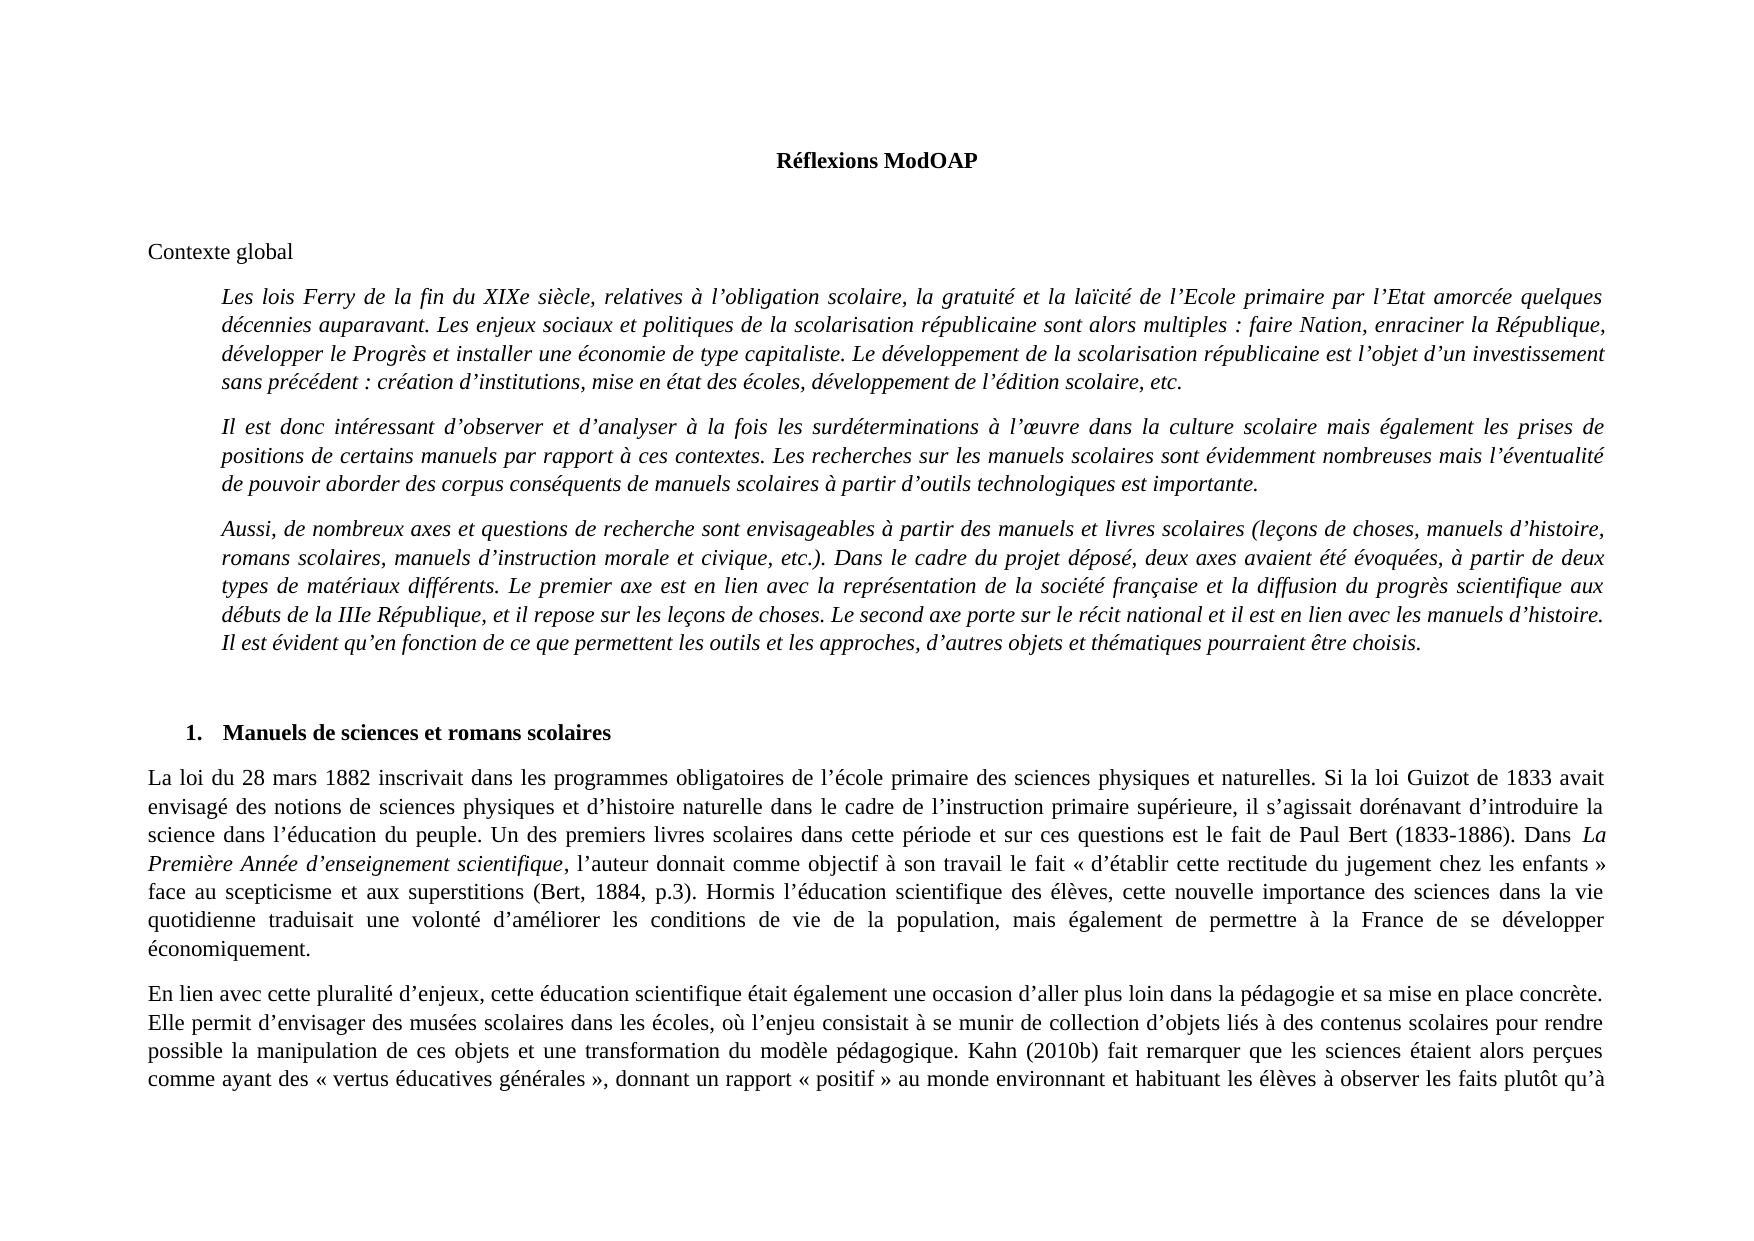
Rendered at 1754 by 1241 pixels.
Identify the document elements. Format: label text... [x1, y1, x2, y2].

text Réflexions ModOAP [148, 148, 1606, 174]
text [148, 980, 1606, 1092]
text Il est donc intéressant d’observer et d’analyser à la fois les surdéterminations à l’œuvre dans la culture scolaire mais également les prises de positions de certains manuels par rapport à ces contextes. Les recherches sur les manuels scolaires sont évidemment nombreuses mais l’éventualité de pouvoir aborder des corpus conséquents de manuels scolaires à partir d’outils technologiques est importante. [221, 413, 1606, 497]
text Les lois Ferry de la fin du XIXe siècle, relatives à l’obligation scolaire, la gratuité et la laïcité de l’Ecole primaire par l’Etat amorcée quelques décennies auparavant. Les enjeux sociaux et politiques de la scolarisation républicaine sont alors multiples : faire Nation, enraciner la République, développer le Progrès et installer une économie de type capitaliste. Le développement de la scolarisation républicaine est l’objet d’un investissement sans précédent : création d’institutions, mise en état des écoles, développement de l’édition scolaire, etc. [221, 283, 1606, 394]
list Manuels de sciences et romans scolaires [185, 719, 1606, 746]
text La loi du 28 mars 1882 inscrivait dans les programmes obligatoires de l’école primaire des sciences physiques et naturelles. Si la loi Guizot de 1833 avait envisagé des notions de sciences physiques et d’histoire naturelle dans le cadre de l’instruction primaire supérieure, il s’agissait dorénavant d’introduire la science dans l’éducation du peuple. Un des premiers livres scolaires dans cette période et sur ces questions est le fait de Paul Bert (1833-1886). Dans La Première Année d’enseignement scientifique, l’auteur donnait comme objectif à son travail le fait « d’établir cette rectitude du jugement chez les enfants » face au scepticisme et aux superstitions (Bert, 1884, p.3). Hormis l’éducation scientifique des élèves, cette nouvelle importance des sciences dans la vie quotidienne traduisait une volonté d’améliorer les conditions de vie de la population, mais également de permettre à la France de se développer économiquement. [148, 764, 1606, 961]
text Contexte global [148, 238, 1606, 264]
text Aussi, de nombreux axes et questions de recherche sont envisageables à partir des manuels et livres scolaires (leçons de choses, manuels d’histoire, romans scolaires, manuels d’instruction morale et civique, etc.). Dans le cadre du projet déposé, deux axes avaient été évoquées, à partir de deux types de matériaux différents. Le premier axe est en lien avec la représentation de la société française et la diffusion du progrès scientifique aux débuts de la IIIe République, et il repose sur les leçons de choses. Le second axe porte sur le récit national et il est en lien avec les manuels d’histoire. Il est évident qu’en fonction de ce que permettent les outils et les approches, d’autres objets et thématiques pourraient être choisis. [221, 515, 1606, 655]
